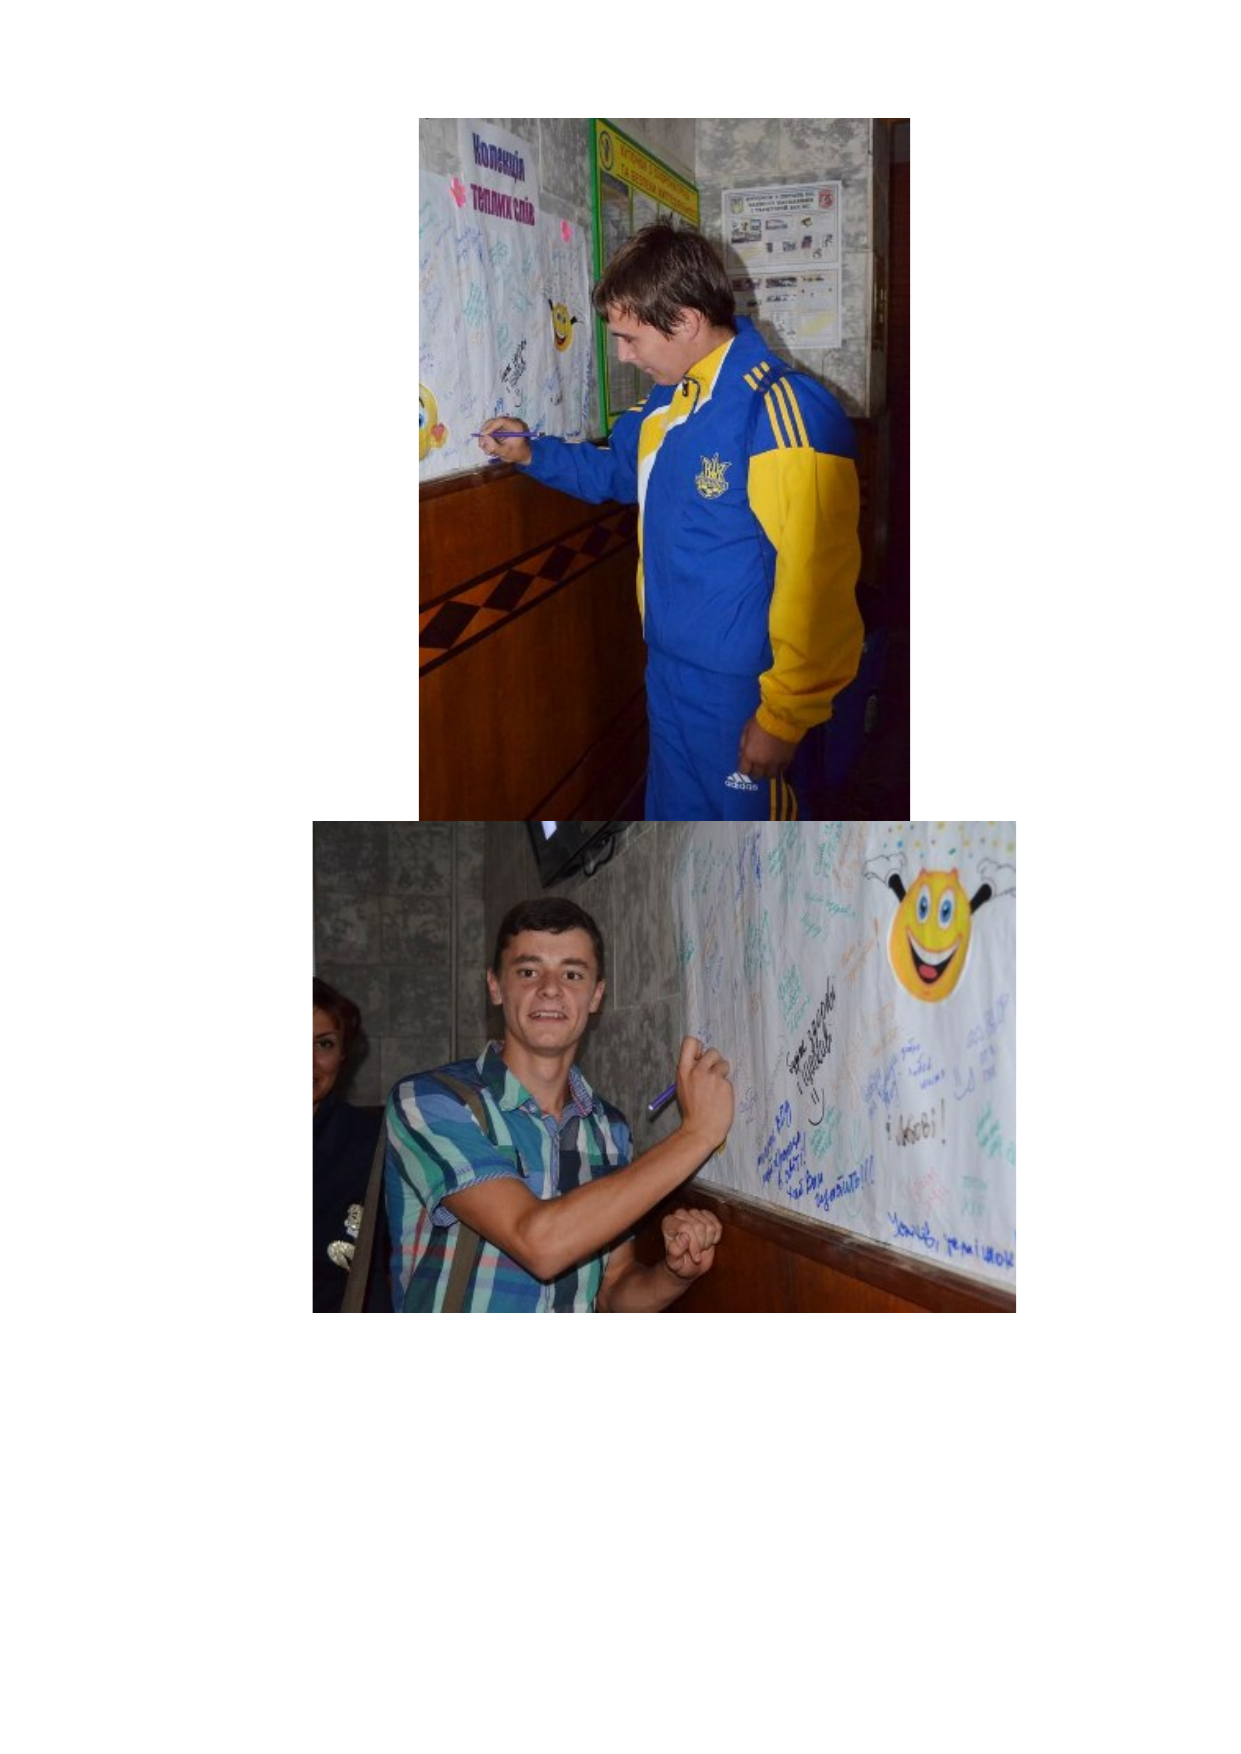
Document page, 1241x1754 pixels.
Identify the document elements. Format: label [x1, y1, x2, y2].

picture [312, 118, 1017, 1313]
